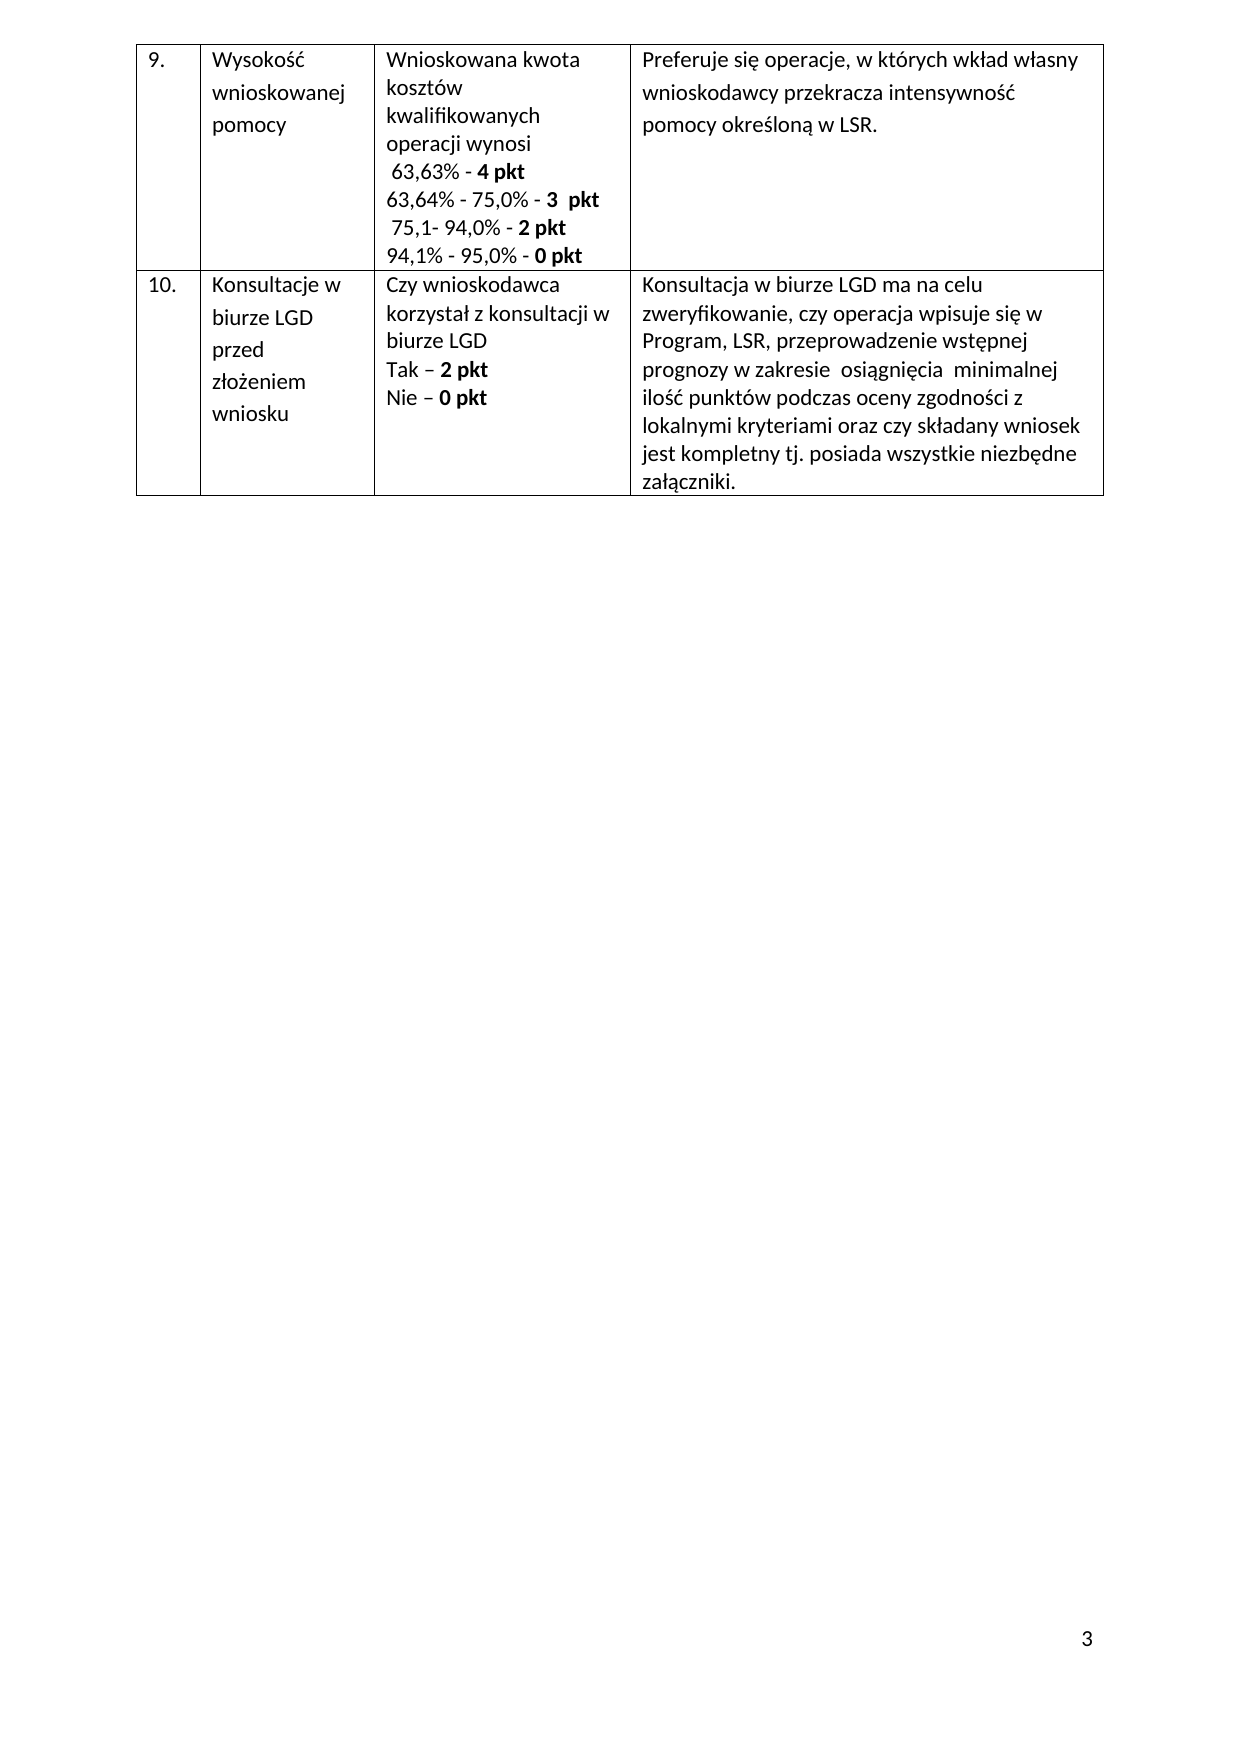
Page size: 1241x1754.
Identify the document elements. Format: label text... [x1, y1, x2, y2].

table_cell Wysokość wnioskowanej pomocy [201, 45, 374, 269]
table_cell Czy wnioskodawca korzystał z konsultacji w biurze LGD Tak – 2 pkt Nie – 0 pkt [375, 271, 630, 495]
table_cell Konsultacje w biurze LGD przed złożeniem wniosku [201, 271, 374, 495]
table_cell Wnioskowana kwota kosztów kwalifikowanych operacji wynosi 63,63% - 4 pkt 63,64% - 75,0% - 3 pkt 75,1- 94,0% - 2 pkt 94,1% - 95,0% - 0 pkt [375, 45, 630, 269]
table_cell 9. [137, 45, 200, 269]
table_cell 10. [137, 271, 200, 495]
table_cell Konsultacja w biurze LGD ma na celu zweryfikowanie, czy operacja wpisuje się w Program, LSR, przeprowadzenie wstępnej prognozy w zakresie osiągnięcia minimalnej ilość punktów podczas oceny zgodności z lokalnymi kryteriami oraz czy składany wniosek jest kompletny tj. posiada wszystkie niezbędne załączniki. [631, 271, 1103, 495]
table_cell Preferuje się operacje, w których wkład własny wnioskodawcy przekracza intensywność pomocy określoną w LSR. [631, 45, 1103, 269]
